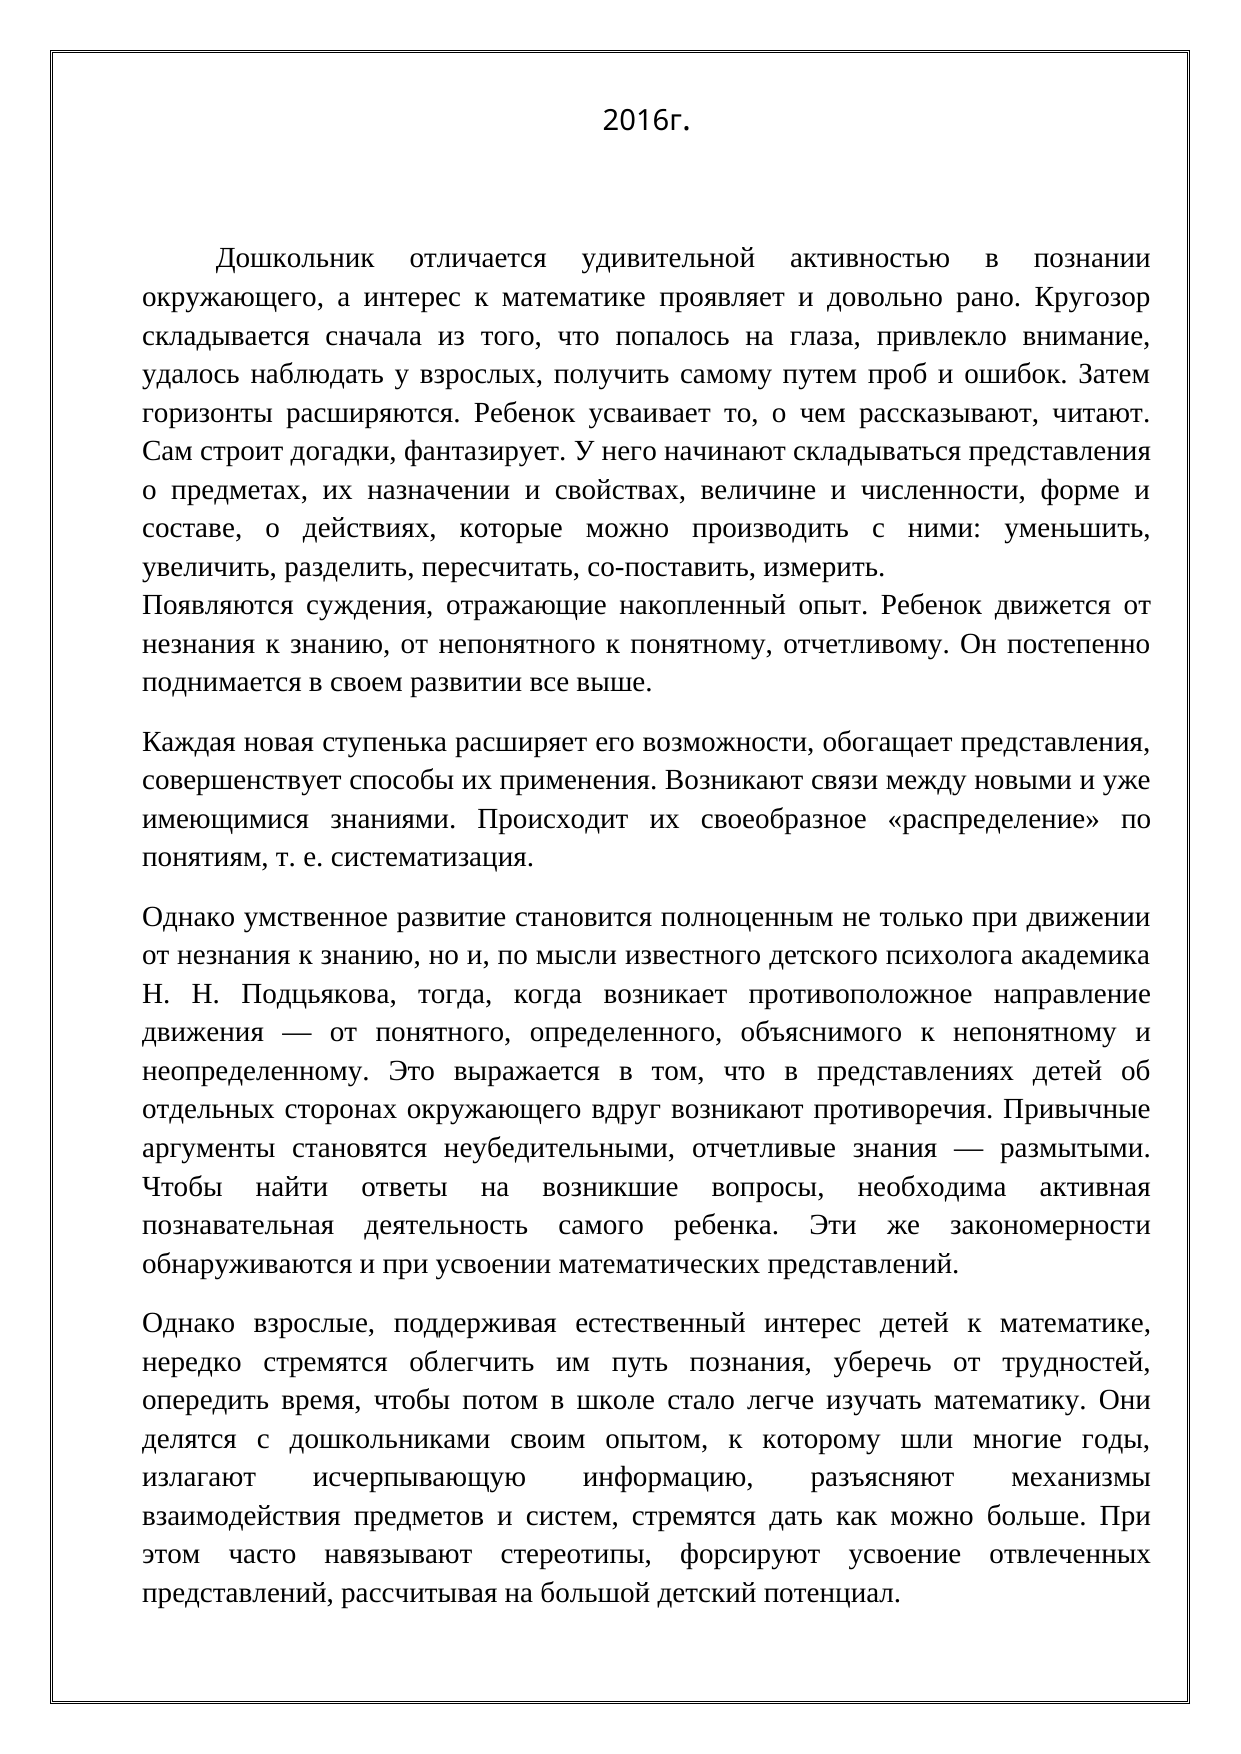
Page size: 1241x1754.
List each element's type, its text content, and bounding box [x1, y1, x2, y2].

text Появляются суждения, отражающие накопленный опыт. Ребенок движется от незнания к знанию, от непонятного к понятному, отчетливому. Он постепенно поднимается в своем развитии все выше. [142, 587, 1152, 698]
text Дошкольник отличается удивительной активностью в познании окружающего, а интерес к математике проявляет и довольно рано. Кругозор складывается сначала из того, что попалось на глаза, привлекло внимание, удалось наблюдать у взрослых, получить самому путем проб и ошибок. Затем горизонты расширяются. Ребенок усваивает то, о чем рассказывают, читают. Сам строит догадки, фантазирует. У него начинают складываться представления о предметах, их назначении и свойствах, величине и численности, форме и составе, о действиях, которые можно производить с ними: уменьшить, увеличить, разделить, пересчитать, со-поставить, измерить. [142, 241, 1152, 582]
text 2016г. [142, 94, 1152, 140]
text Каждая новая ступенька расширяет его возможности, обогащает представления, совершенствует способы их применения. Возникают связи между новыми и уже имеющимися знаниями. Происходит их своеобразное «распределение» по понятиям, т. е. систематизация. [142, 724, 1152, 873]
text Однако умственное развитие становится полноценным не только при движении от незнания к знанию, но и, по мысли известного детского психолога академика Н. Н. Подцьякова, тогда, когда возникает противоположное направление движения — от понятного, определенного, объяснимого к непонятному и неопределенному. Это выражается в том, что в представлениях детей об отдельных сторонах окружающего вдруг возникают противоречия. Привычные аргументы становятся неубедительными, отчетливые знания — размытыми. Чтобы найти ответы на возникшие вопросы, необходима активная познавательная деятельность самого ребенка. Эти же закономерности обнаруживаются и при усвоении математических представлений. [142, 899, 1152, 1279]
text Однако взрослые, поддерживая естественный интерес детей к математике, нередко стремятся облегчить им путь познания, уберечь от трудностей, опередить время, чтобы потом в школе стало легче изучать математику. Они делятся с дошкольниками своим опытом, к которому шли многие годы, излагают исчерпывающую информацию, разъясняют механизмы взаимодействия предметов и систем, стремятся дать как можно больше. При этом часто навязывают стереотипы, форсируют усвоение отвлеченных представлений, рассчитывая на большой детский потенциал. [142, 1305, 1152, 1608]
